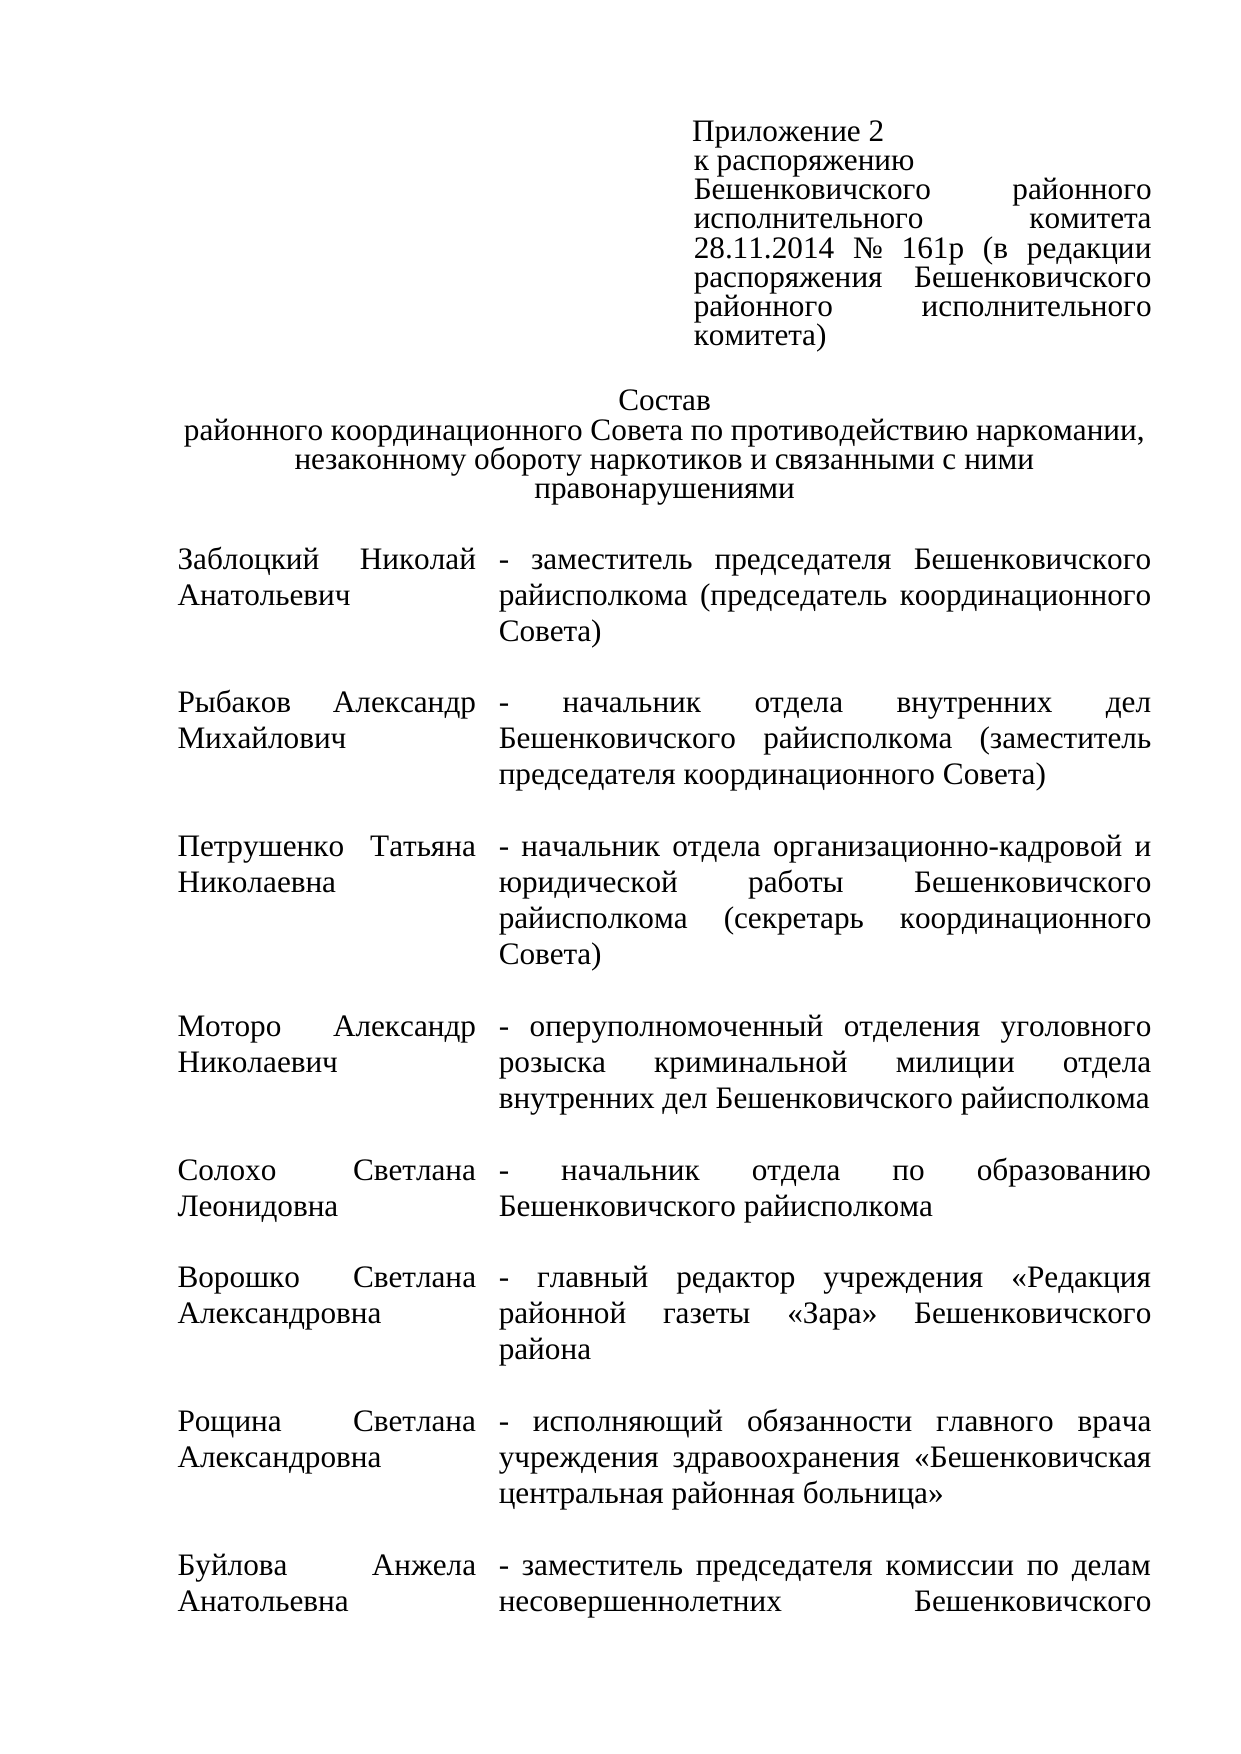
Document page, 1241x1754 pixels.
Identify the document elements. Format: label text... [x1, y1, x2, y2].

table_cell Моторо Александр Николаевич [166, 1007, 487, 1151]
table_header Заблоцкий Николай Анатольевич [166, 540, 487, 684]
table_header - заместитель председателя Бешенковичского райисполкома (председатель координационного Совета) [487, 540, 1163, 684]
table_cell Петрушенко Татьяна Николаевна [166, 828, 487, 1007]
text районного координационного Совета по противодействию наркомании, незаконному обороту наркотиков и связанными с ними правонарушениями [177, 417, 1152, 504]
table_cell Рощина Светлана Александровна [166, 1403, 487, 1546]
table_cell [487, 1546, 1163, 1618]
table_cell - начальник отдела по образованию Бешенковичского райисполкома [487, 1151, 1163, 1259]
table_cell - начальник отдела внутренних дел Бешенковичского райисполкома (заместитель председателя координационного Совета) [487, 684, 1163, 827]
text Бешенковичского районного исполнительного комитета 28.11.2014 № 161р (в редакции распоряжения Бешенковичского районного исполнительного комитета) [693, 176, 1152, 351]
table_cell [166, 1546, 487, 1618]
text Состав [177, 387, 1152, 417]
table_cell - главный редактор учреждения «Редакция районной газеты «Зара» Бешенковичского района [487, 1259, 1163, 1402]
table_cell - начальник отдела организационно-кадровой и юридической работы Бешенковичского райисполкома (секретарь координационного Совета) [487, 828, 1163, 1007]
table_cell Солохо Светлана Леонидовна [166, 1151, 487, 1259]
text к распоряжению [620, 147, 1152, 176]
table_cell Ворошко Светлана Александровна [166, 1259, 487, 1402]
table_cell - оперуполномоченный отделения уголовного розыска криминальной милиции отдела внутренних дел Бешенковичского райисполкома [487, 1007, 1163, 1151]
text Приложение 2 [177, 118, 1152, 147]
table_cell - исполняющий обязанности главного врача учреждения здравоохранения «Бешенковичская центральная районная больница» [487, 1403, 1163, 1546]
table_cell Рыбаков Александр Михайлович [166, 684, 487, 827]
